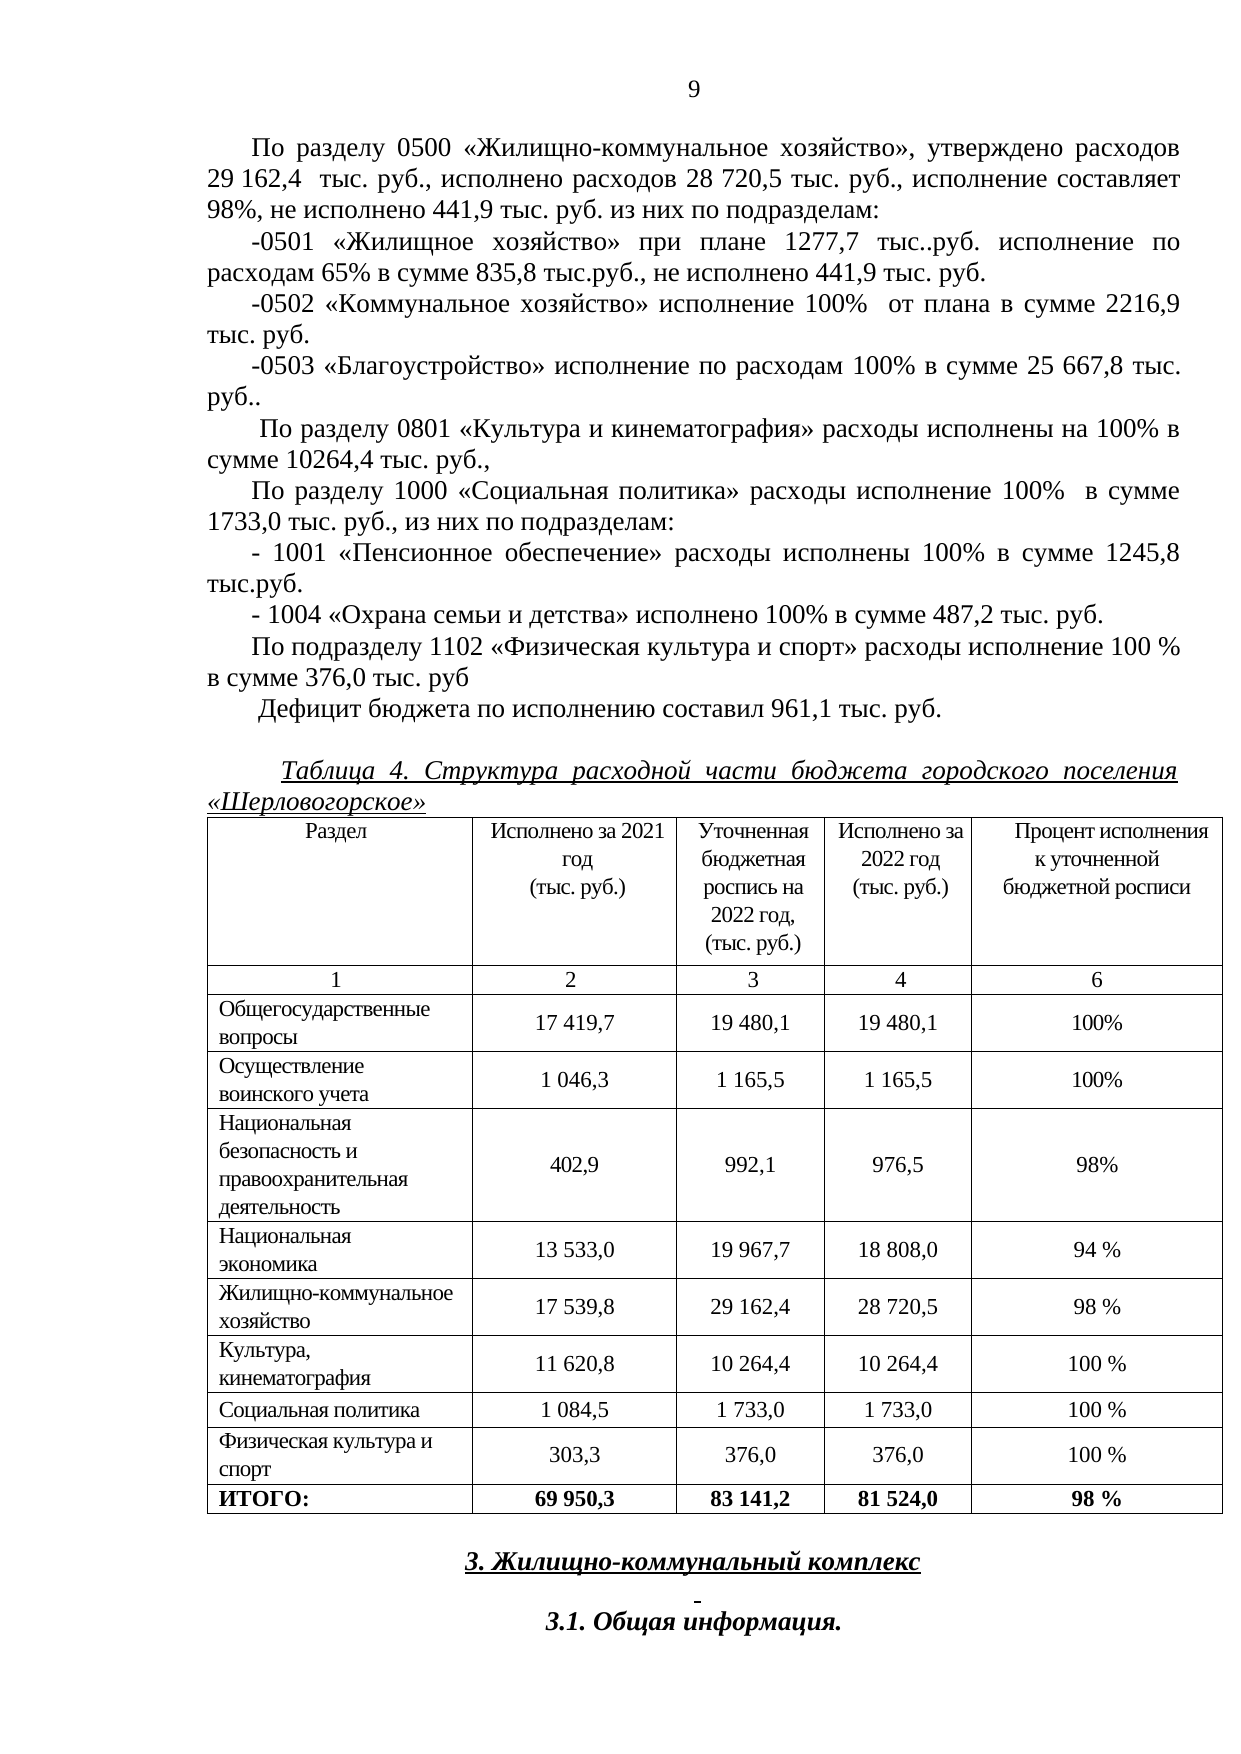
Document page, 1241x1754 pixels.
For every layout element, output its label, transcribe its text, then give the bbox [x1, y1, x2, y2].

text По подразделу 1102 «Физическая культура и спорт» расходы исполнение 100 % в сумме 376,0 тыс. руб [207, 630, 1181, 692]
table_cell 100 % [972, 1393, 1222, 1427]
table_cell 19 967,7 [677, 1222, 824, 1278]
table_cell 100 % [972, 1336, 1222, 1392]
table_cell Социальная политика [208, 1393, 472, 1427]
table_cell 1 046,3 [473, 1052, 676, 1108]
text -0501 «Жилищное хозяйство» при плане 1277,7 тыс..руб. исполнение по расходам 65% в сумме 835,8 тыс.руб., не исполнено 441,9 тыс. руб. [207, 225, 1181, 287]
table_cell 29 162,4 [677, 1279, 824, 1335]
text - 1001 «Пенсионное обеспечение» расходы исполнены 100% в сумме 1245,8 тыс.руб. [207, 536, 1181, 598]
table_cell 81 524,0 [825, 1485, 971, 1513]
text -0502 «Коммунальное хозяйство» исполнение 100% от плана в сумме 2216,9 тыс. руб. [207, 287, 1181, 349]
table_cell 13 533,0 [473, 1222, 676, 1278]
table_header Процент исполнения к уточненной бюджетной росписи [972, 818, 1222, 965]
table_header Раздел [208, 818, 472, 965]
text -0503 «Благоустройство» исполнение по расходам 100% в сумме 25 667,8 тыс. руб.. [207, 349, 1181, 412]
text По разделу 1000 «Социальная политика» расходы исполнение 100% в сумме 1733,0 тыс. руб., из них по подразделам: [207, 474, 1181, 536]
table_cell 11 620,8 [473, 1336, 676, 1392]
table_header Исполнено за 2021 год (тыс. руб.) [473, 818, 676, 965]
table_cell ИТОГО: [208, 1485, 472, 1513]
table_header Исполнено за 2022 год (тыс. руб.) [825, 818, 971, 965]
table_cell 98 % [972, 1279, 1222, 1335]
text 3. Жилищно-коммунальный комплекс [207, 1545, 1181, 1576]
table_cell 1 733,0 [825, 1393, 971, 1427]
table_cell Национальная экономика [208, 1222, 472, 1278]
table_cell 402,9 [473, 1109, 676, 1221]
table_cell 28 720,5 [825, 1279, 971, 1335]
table_cell 1 733,0 [677, 1393, 824, 1427]
table_cell 303,3 [473, 1428, 676, 1483]
table_cell Общегосударственные вопросы [208, 995, 472, 1051]
table_cell 19 480,1 [677, 995, 824, 1051]
text По разделу 0801 «Культура и кинематография» расходы исполнены на 100% в сумме 10264,4 тыс. руб., [207, 412, 1181, 474]
text Дефицит бюджета по исполнению составил 961,1 тыс. руб. [207, 692, 1181, 723]
table_cell 6 [972, 966, 1222, 994]
table_cell 98 % [972, 1485, 1222, 1513]
table_cell Осуществление воинского учета [208, 1052, 472, 1108]
table_cell 98% [972, 1109, 1222, 1221]
table_cell 376,0 [825, 1428, 971, 1483]
table_cell 10 264,4 [677, 1336, 824, 1392]
table_cell 10 264,4 [825, 1336, 971, 1392]
table_header Уточненная бюджетная роспись на 2022 год, (тыс. руб.) [677, 818, 824, 965]
table_cell 3 [677, 966, 824, 994]
text 3.1. Общая информация. [207, 1605, 1181, 1636]
text По разделу 0500 «Жилищно-коммунальное хозяйство», утверждено расходов 29 162,4 тыс. руб., исполнено расходов 28 720,5 тыс. руб., исполнение составляет 98%, не исполнено 441,9 тыс. руб. из них по подразделам: [207, 131, 1181, 225]
text Таблица 4. Структура расходной части бюджета городского поселения «Шерловогорское» [207, 754, 1181, 817]
table_cell 17 539,8 [473, 1279, 676, 1335]
table_cell Жилищно-коммунальное хозяйство [208, 1279, 472, 1335]
table_cell Национальная безопасность и правоохранительная деятельность [208, 1109, 472, 1221]
table_cell 19 480,1 [825, 995, 971, 1051]
table_cell Культура, кинематография [208, 1336, 472, 1392]
table_cell 976,5 [825, 1109, 971, 1221]
table_cell Физическая культура и спорт [208, 1428, 472, 1483]
table_cell 1 084,5 [473, 1393, 676, 1427]
table_cell 1 165,5 [677, 1052, 824, 1108]
table_cell 1 165,5 [825, 1052, 971, 1108]
table_cell 100 % [972, 1428, 1222, 1483]
table_cell 69 950,3 [473, 1485, 676, 1513]
table_cell 100% [972, 1052, 1222, 1108]
table_cell 100% [972, 995, 1222, 1051]
table_cell 94 % [972, 1222, 1222, 1278]
table_cell 2 [473, 966, 676, 994]
table_cell 17 419,7 [473, 995, 676, 1051]
table_cell 992,1 [677, 1109, 824, 1221]
table_cell 18 808,0 [825, 1222, 971, 1278]
table_cell 1 [208, 966, 472, 994]
table_cell 376,0 [677, 1428, 824, 1483]
table_cell 83 141,2 [677, 1485, 824, 1513]
text - 1004 «Охрана семьи и детства» исполнено 100% в сумме 487,2 тыс. руб. [207, 598, 1181, 630]
table_cell 4 [825, 966, 971, 994]
